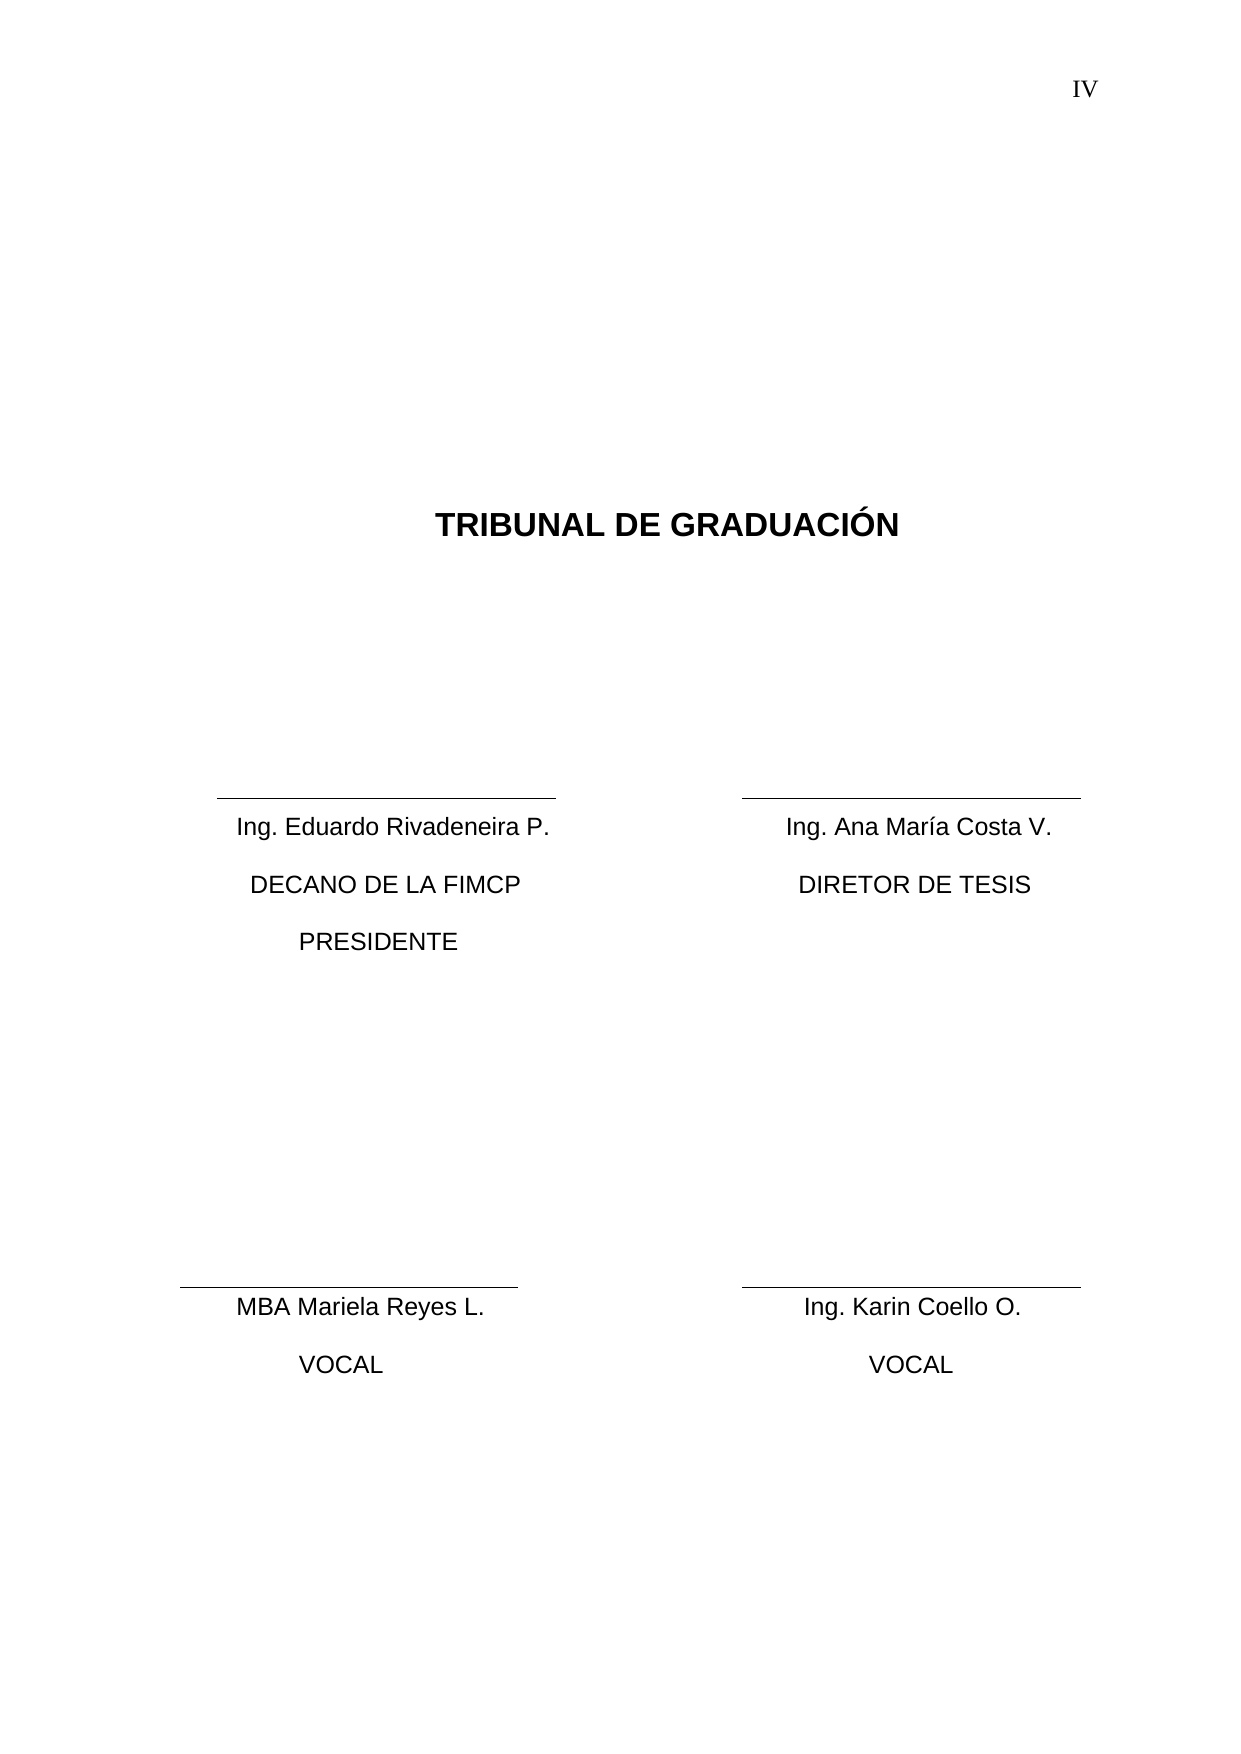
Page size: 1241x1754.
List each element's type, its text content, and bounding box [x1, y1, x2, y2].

text DECANO DE LA FIMCP DIRETOR DE TESIS [236, 870, 1098, 898]
text Ing. Eduardo Rivadeneira P. Ing. Ana María Costa V. [236, 812, 1098, 841]
text MBA Mariela Reyes L. Ing. Karin Coello O. [236, 1292, 1098, 1321]
text TRIBUNAL DE GRADUACIÓN [236, 505, 1098, 543]
text PRESIDENTE [236, 927, 1098, 956]
text VOCAL VOCAL [236, 1350, 1098, 1378]
